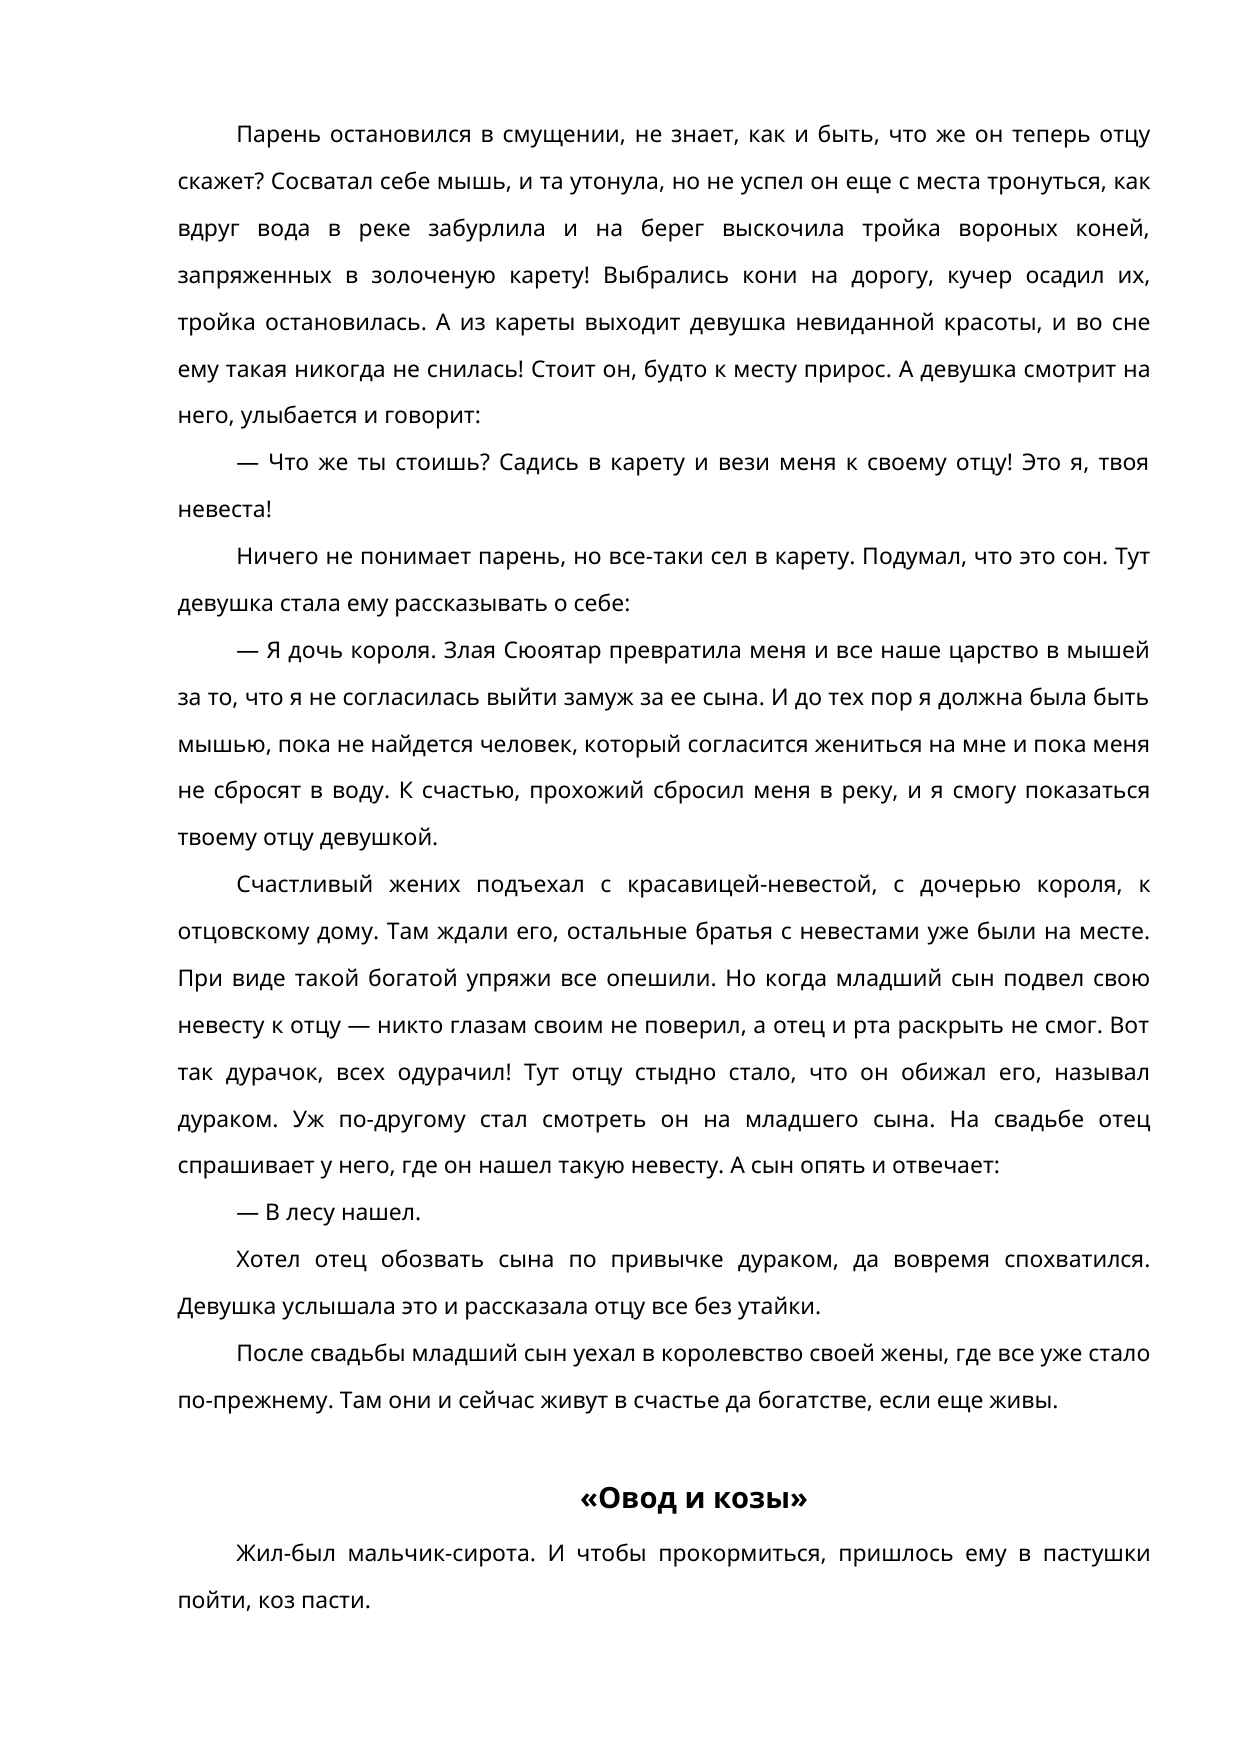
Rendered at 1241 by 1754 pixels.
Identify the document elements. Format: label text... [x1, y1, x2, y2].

text — Что же ты стоишь? Садись в карету и вези меня к своему отцу! Это я, твоя невеста! [177, 446, 1152, 524]
text — В лесу нашел. [177, 1196, 1152, 1227]
text После свадьбы младший сын уехал в королевство своей жены, где все уже стало по-прежнему. Там они и сейчас живут в счастье да богатстве, если еще живы. [177, 1337, 1152, 1415]
text Хотел отец обозвать сына по привычке дураком, да вовремя спохватился. Девушка услышала это и рассказала отцу все без утайки. [177, 1243, 1152, 1321]
text — Я дочь короля. Злая Сюоятар превратила меня и все наше царство в мышей за то, что я не согласилась выйти замуж за ее сына. И до тех пор я должна была быть мышью, пока не найдется человек, который согласится жениться на мне и пока меня не сбросят в воду. К счастью, прохожий сбросил меня в реку, и я смогу показаться твоему отцу девушкой. [177, 634, 1152, 852]
text «Овод и козы» [177, 1477, 1152, 1517]
text Счастливый жених подъехал с красавицей-невестой, с дочерью короля, к отцовскому дому. Там ждали его, остальные братья с невестами уже были на месте. При виде такой богатой упряжи все опешили. Но когда младший сын подвел свою невесту к отцу — никто глазам своим не поверил, а отец и рта раскрыть не смог. Вот так дурачок, всех одурачил! Тут отцу стыдно стало, что он обижал его, называл дураком. Уж по-другому стал смотреть он на младшего сына. На свадьбе отец спрашивает у него, где он нашел такую невесту. А сын опять и отвечает: [177, 868, 1152, 1181]
text Ничего не понимает парень, но все-таки сел в карету. Подумал, что это сон. Тут девушка стала ему рассказывать о себе: [177, 540, 1152, 618]
text Парень остановился в смущении, не знает, как и быть, что же он теперь отцу скажет? Сосватал себе мышь, и та утонула, но не успел он еще с места тронуться, как вдруг вода в реке забурлила и на берег выскочила тройка вороных коней, запряженных в золоченую карету! Выбрались кони на дорогу, кучер осадил их, тройка остановилась. А из кареты выходит девушка невиданной красоты, и во сне ему такая никогда не снилась! Стоит он, будто к месту прирос. А девушка смотрит на него, улыбается и говорит: [177, 118, 1152, 431]
text Жил-был мальчик-сирота. И чтобы прокормиться, пришлось ему в пастушки пойти, коз пасти. [177, 1537, 1152, 1615]
